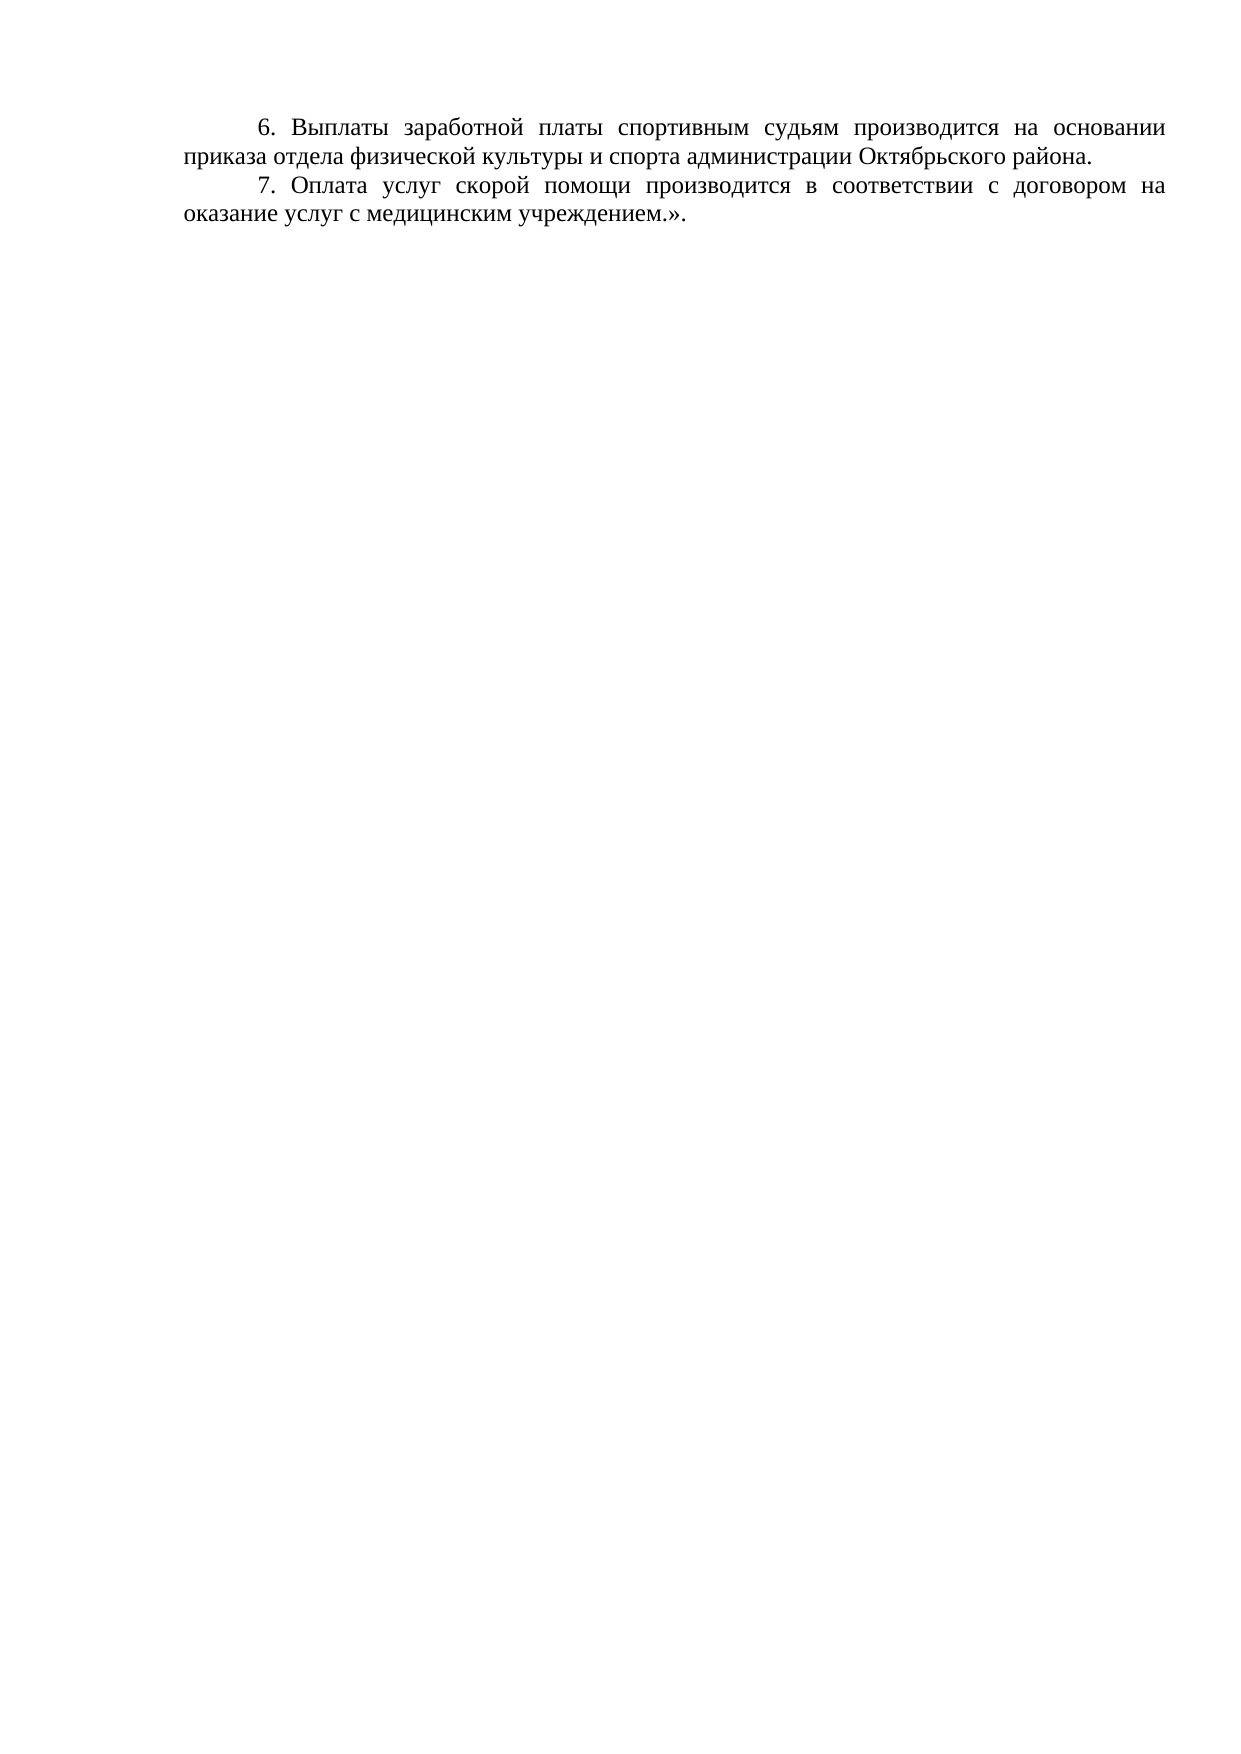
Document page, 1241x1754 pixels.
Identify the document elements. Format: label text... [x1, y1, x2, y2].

text 7. Оплата услуг скорой помощи производится в соответствии с договором на оказание услуг с медицинским учреждением.». [183, 170, 1167, 227]
text 6. Выплаты заработной платы спортивным судьям производится на основании приказа отдела физической культуры и спорта администрации Октябрьского района. [183, 112, 1167, 170]
